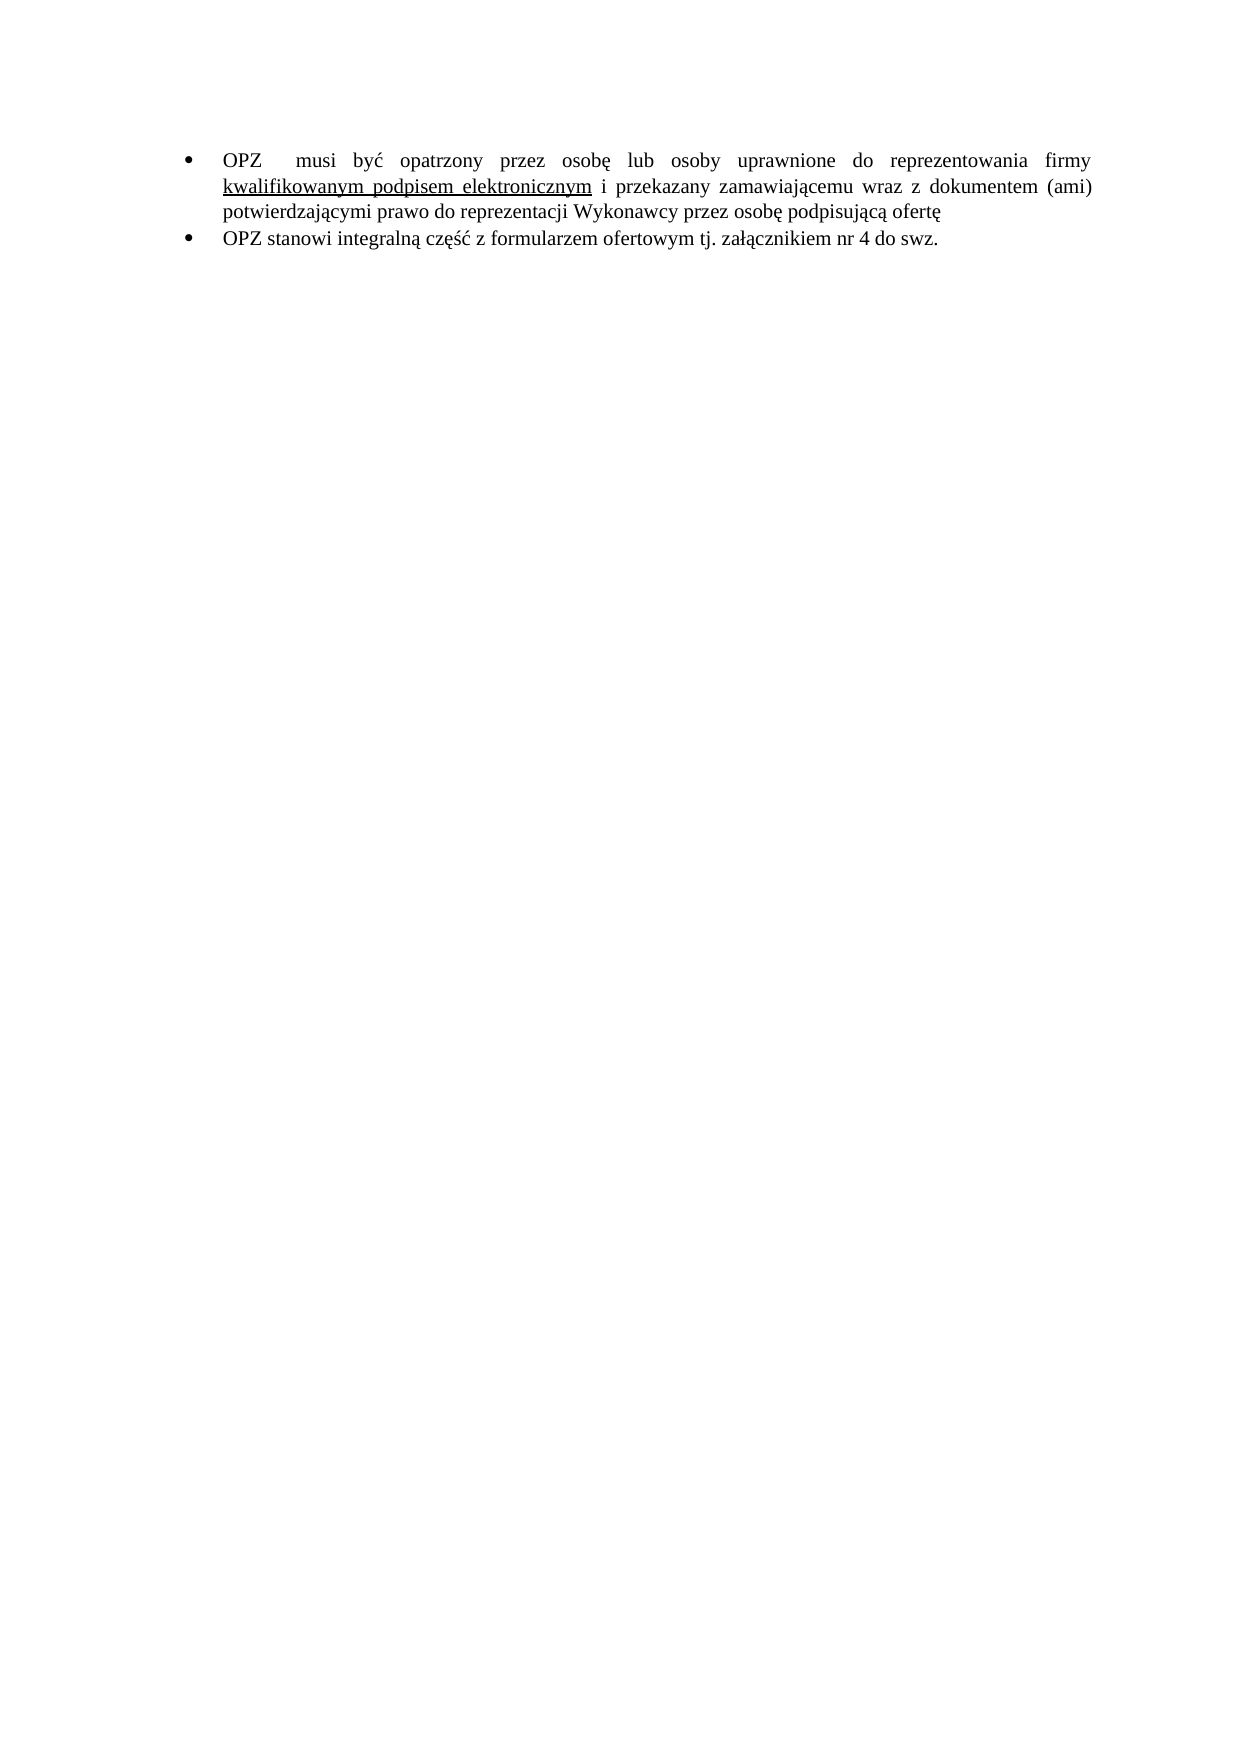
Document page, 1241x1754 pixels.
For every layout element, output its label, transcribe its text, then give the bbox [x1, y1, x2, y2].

list OPZ musi być opatrzony przez osobę lub osoby uprawnione do reprezentowania firmy kwalifikowanym podpisem elektronicznym i przekazany zamawiającemu wraz z dokumentem (ami) potwierdzającymi prawo do reprezentacji Wykonawcy przez osobę podpisującą ofertę [185, 148, 1093, 223]
list OPZ stanowi integralną część z formularzem ofertowym tj. załącznikiem nr 4 do swz. [185, 225, 1093, 249]
